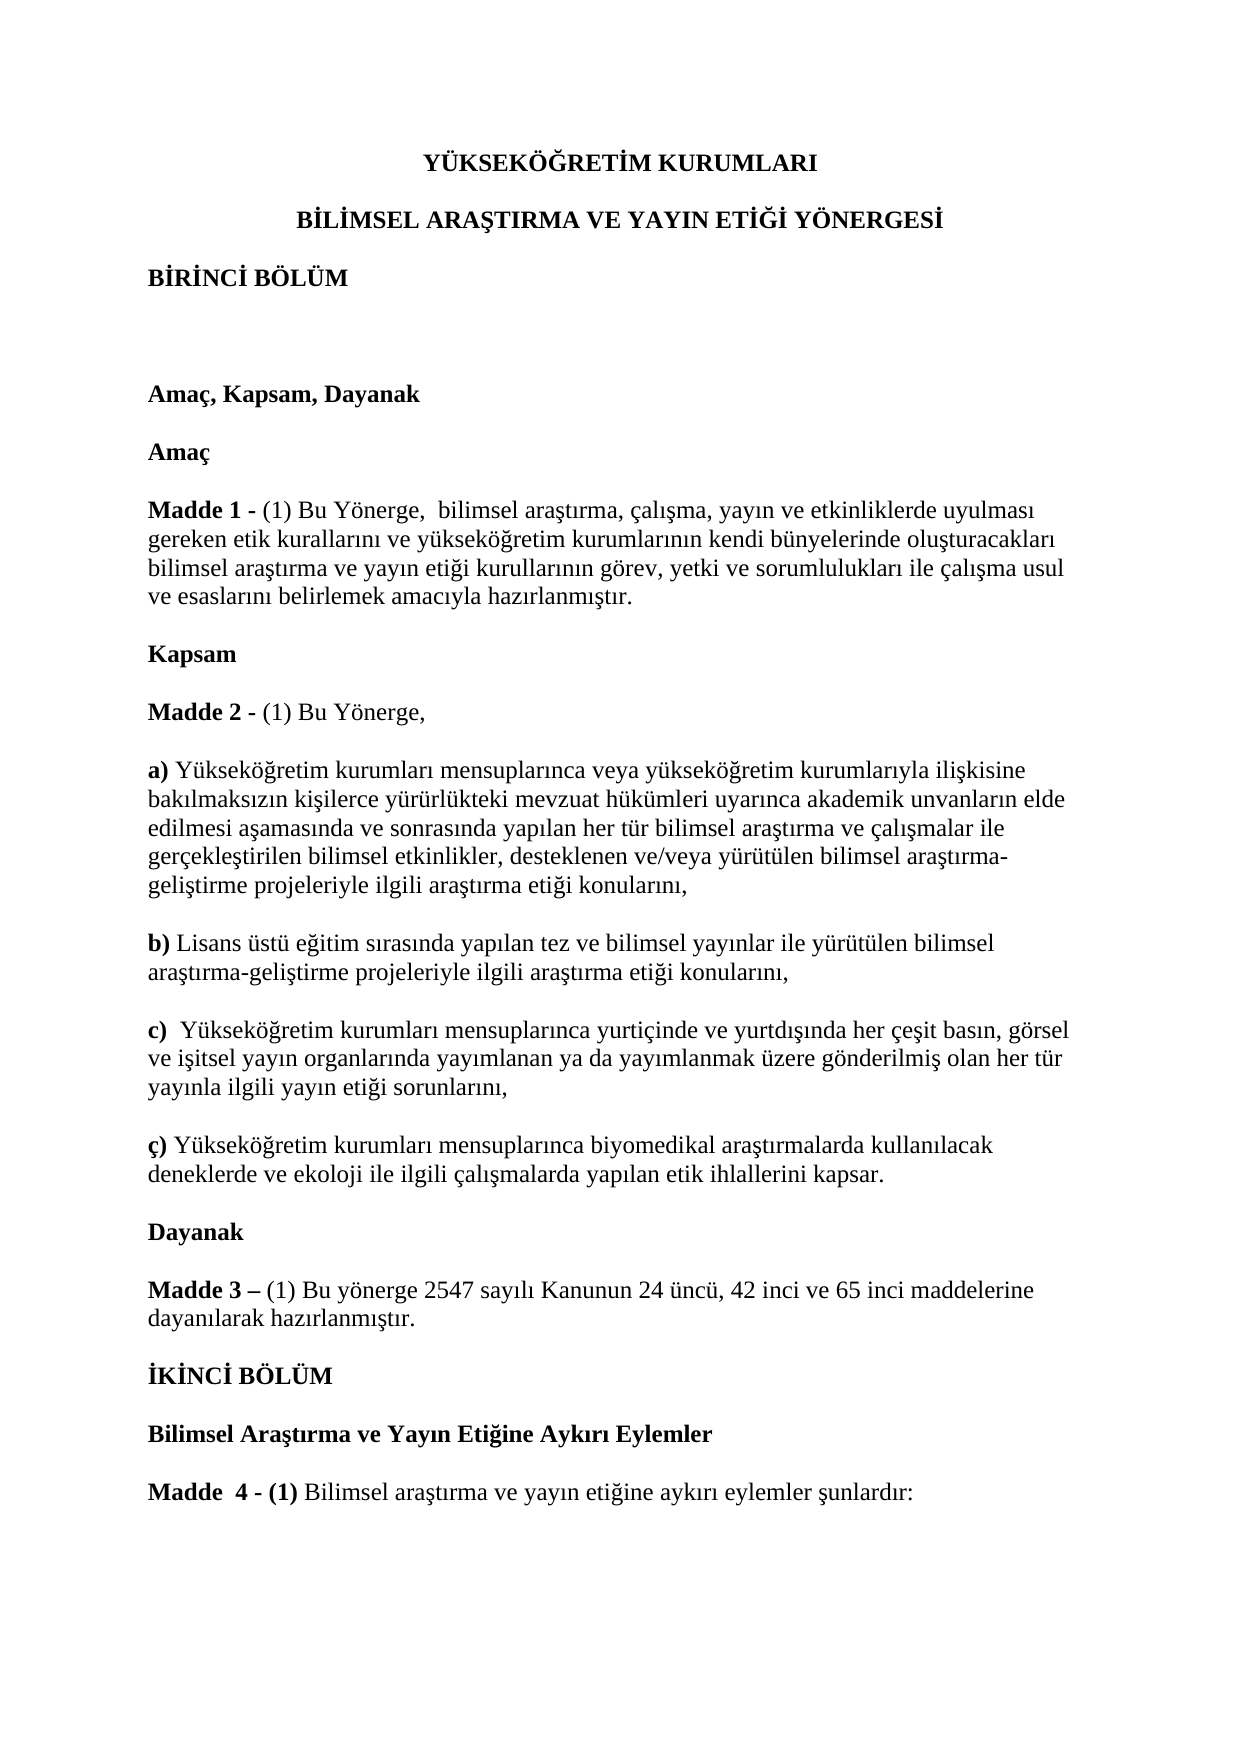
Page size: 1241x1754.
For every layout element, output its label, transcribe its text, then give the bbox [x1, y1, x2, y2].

text Madde 3 – (1) Bu yönerge 2547 sayılı Kanunun 24 üncü, 42 inci ve 65 inci maddelerine dayanılarak hazırlanmıştır. [148, 1275, 1093, 1332]
text Bilimsel Araştırma ve Yayın Etiğine Aykırı Eylemler [148, 1419, 1093, 1448]
text Madde 2 - (1) Bu Yönerge, [148, 697, 1093, 726]
text BİLİMSEL ARAŞTIRMA VE YAYIN ETİĞİ YÖNERGESİ [148, 206, 1093, 234]
text c) Yükseköğretim kurumları mensuplarınca yurtiçinde ve yurtdışında her çeşit basın, görsel ve işitsel yayın organlarında yayımlanan ya da yayımlanmak üzere gönderilmiş olan her tür yayınla ilgili yayın etiği sorunlarını, [148, 1015, 1093, 1101]
text BİRİNCİ BÖLÜM [148, 263, 1093, 292]
text b) Lisans üstü eğitim sırasında yapılan tez ve bilimsel yayınlar ile yürütülen bilimsel araştırma-geliştirme projeleriyle ilgili araştırma etiği konularını, [148, 928, 1093, 986]
text YÜKSEKÖĞRETİM KURUMLARI [148, 148, 1093, 176]
text Dayanak [148, 1217, 1093, 1246]
text İKİNCİ BÖLÜM [148, 1361, 1093, 1390]
text Madde 1 - (1) Bu Yönerge, bilimsel araştırma, çalışma, yayın ve etkinliklerde uyulması gereken etik kurallarını ve yükseköğretim kurumlarının kendi bünyelerinde oluşturacakları bilimsel araştırma ve yayın etiği kurullarının görev, yetki ve sorumlulukları ile çalışma usul ve esaslarını belirlemek amacıyla hazırlanmıştır. [148, 495, 1093, 610]
text Kapsam [148, 639, 1093, 668]
text Amaç [148, 437, 1093, 466]
text Madde 4 - (1) Bilimsel araştırma ve yayın etiğine aykırı eylemler şunlardır: [148, 1477, 1093, 1506]
text a) Yükseköğretim kurumları mensuplarınca veya yükseköğretim kurumlarıyla ilişkisine bakılmaksızın kişilerce yürürlükteki mevzuat hükümleri uyarınca akademik unvanların elde edilmesi aşamasında ve sonrasında yapılan her tür bilimsel araştırma ve çalışmalar ile gerçekleştirilen bilimsel etkinlikler, desteklenen ve/veya yürütülen bilimsel araştırma-geliştirme projeleriyle ilgili araştırma etiği konularını, [148, 755, 1093, 899]
text ç) Yükseköğretim kurumları mensuplarınca biyomedikal araştırmalarda kullanılacak deneklerde ve ekoloji ile ilgili çalışmalarda yapılan etik ihlallerini kapsar. [148, 1130, 1093, 1188]
text Amaç, Kapsam, Dayanak [148, 379, 1093, 408]
